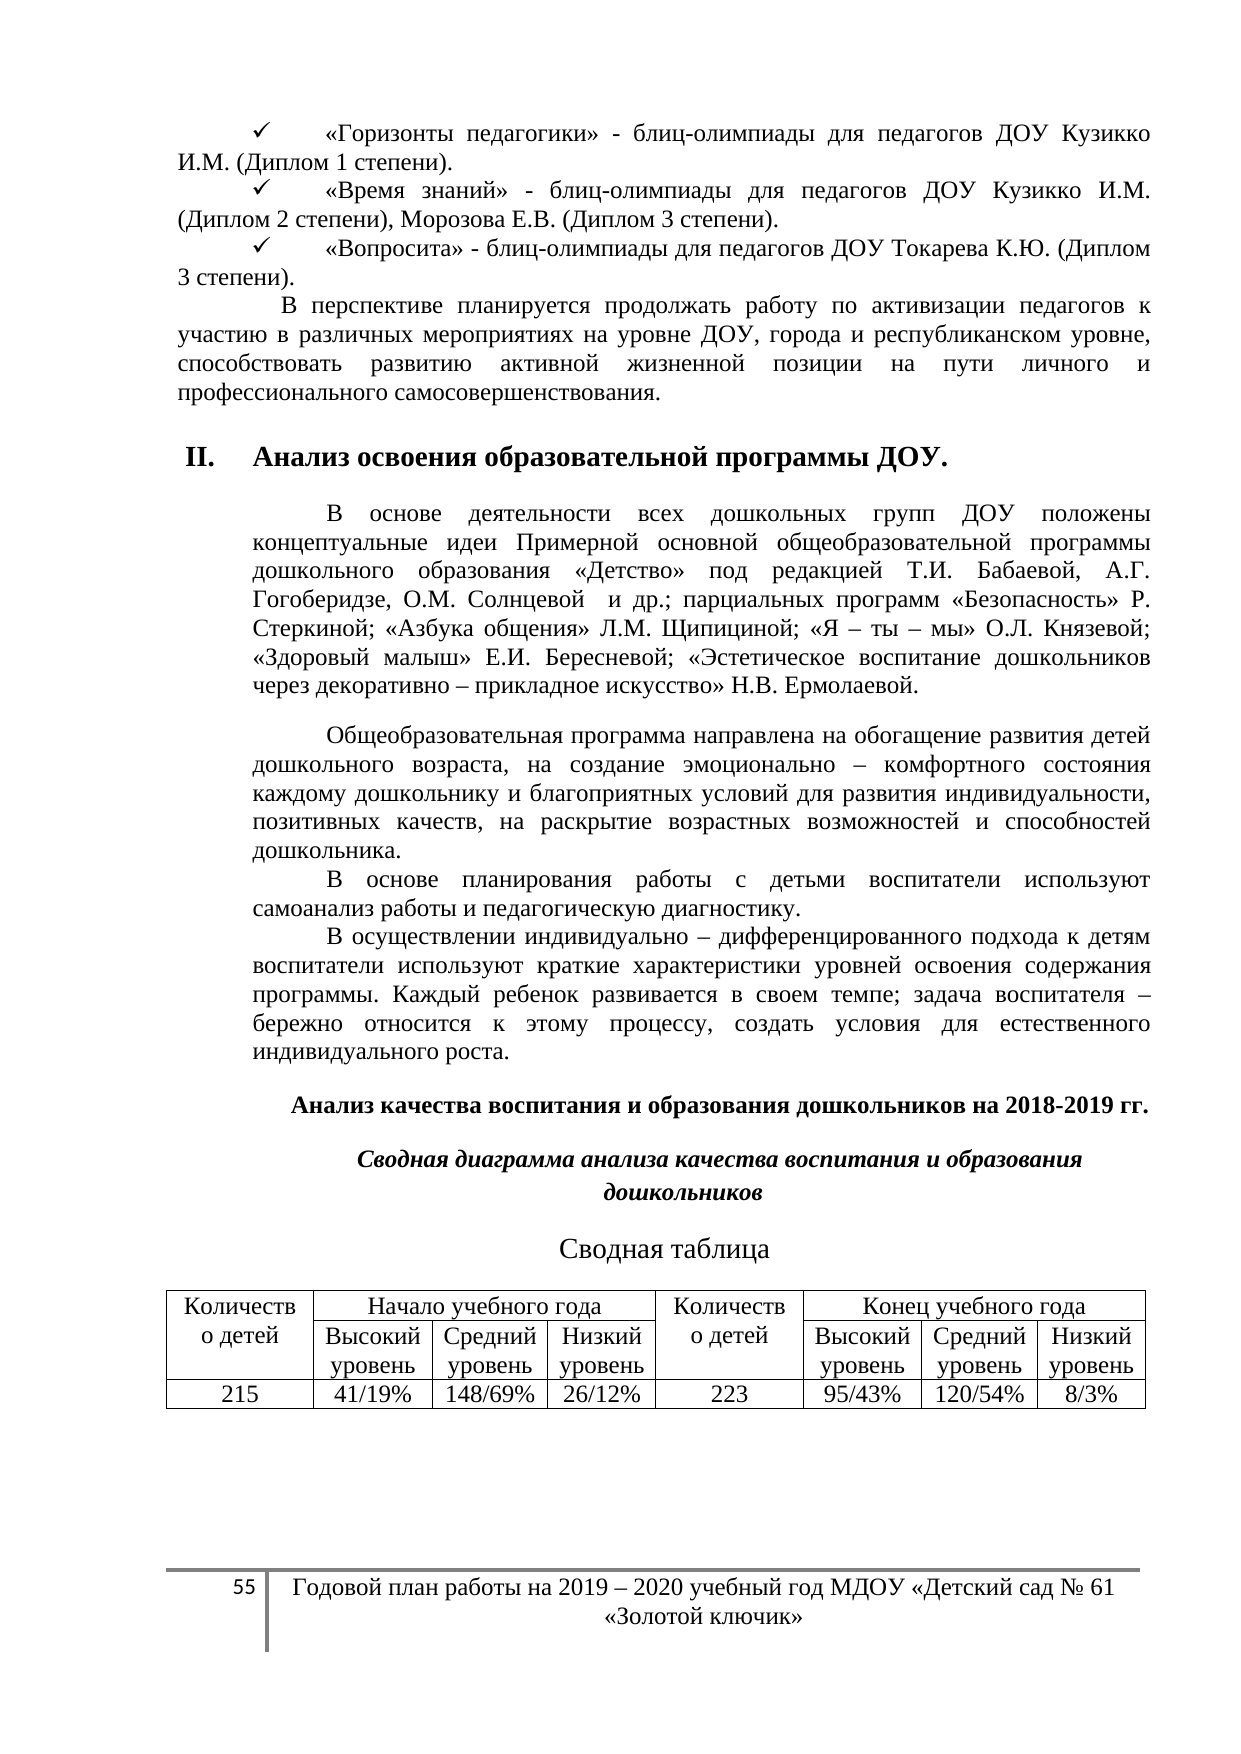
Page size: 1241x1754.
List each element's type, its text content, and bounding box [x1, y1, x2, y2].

table_cell Высокий уровень [314, 1321, 432, 1378]
table_cell 8/3% [1038, 1380, 1145, 1408]
table_cell 148/69% [433, 1380, 547, 1408]
table_cell 120/54% [922, 1380, 1037, 1408]
text Сводная диаграмма анализа качества воспитания и образования дошкольников [214, 1144, 1152, 1206]
list Анализ освоения образовательной программы ДОУ. [215, 439, 1152, 472]
table_cell Средний уровень [433, 1321, 547, 1378]
table_header Начало учебного года [314, 1291, 655, 1320]
table_header Количество детей [656, 1291, 803, 1378]
table_cell Низкий уровень [1038, 1321, 1145, 1378]
list «Вопросита» - блиц-олимпиады для педагогов ДОУ Токарева К.Ю. (Диплом 3 степени). [177, 233, 1152, 291]
table_cell 223 [656, 1380, 803, 1408]
text В основе деятельности всех дошкольных групп ДОУ положены концептуальные идеи Примерной основной общеобразовательной программы дошкольного образования «Детство» под редакцией Т.И. Бабаевой, А.Г. Гогоберидзе, О.М. Солнцевой и др.; парциальных программ «Безопасность» Р. Стеркиной; «Азбука общения» Л.М. Щипициной; «Я – ты – мы» О.Л. Князевой; «Здоровый малыш» Е.И. Бересневой; «Эстетическое воспитание дошкольников через декоративно – прикладное искусство» Н.В. Ермолаевой. [252, 498, 1152, 699]
text В осуществлении индивидуально – дифференцированного подхода к детям воспитатели используют краткие характеристики уровней освоения содержания программы. Каждый ребенок развивается в своем темпе; задача воспитателя – бережно относится к этому процессу, создать условия для естественного индивидуального роста. [252, 921, 1152, 1065]
text Сводная таблица [177, 1231, 1152, 1264]
table_cell 26/12% [548, 1380, 655, 1408]
text В основе планирования работы с детьми воспитатели используют самоанализ работы и педагогическую диагностику. [252, 864, 1152, 921]
list В перспективе планируется продолжать работу по активизации педагогов к участию в различных мероприятиях на уровне ДОУ, города и республиканском уровне, способствовать развитию активной жизненной позиции на пути личного и профессионального самосовершенствования. [177, 291, 1152, 406]
table_cell 95/43% [804, 1380, 921, 1408]
table_cell Высокий уровень [804, 1321, 921, 1378]
table_header Количество детей [167, 1291, 313, 1378]
table_cell Средний уровень [922, 1321, 1037, 1378]
table_cell 41/19% [314, 1380, 432, 1408]
table_cell Низкий уровень [548, 1321, 655, 1378]
table_header Конец учебного года [804, 1291, 1145, 1320]
table_cell 215 [167, 1380, 313, 1408]
text Анализ качества воспитания и образования дошкольников на 2018-2019 гг. [214, 1090, 1152, 1119]
list «Время знаний» - блиц-олимпиады для педагогов ДОУ Кузикко И.М. (Диплом 2 степени), Морозова Е.В. (Диплом 3 степени). [177, 176, 1152, 233]
text Общеобразовательная программа направлена на обогащение развития детей дошкольного возраста, на создание эмоционально – комфортного состояния каждому дошкольнику и благоприятных условий для развития индивидуальности, позитивных качеств, на раскрытие возрастных возможностей и способностей дошкольника. [252, 720, 1152, 864]
list «Горизонты педагогики» - блиц-олимпиады для педагогов ДОУ Кузикко И.М. (Диплом 1 степени). [177, 118, 1152, 176]
